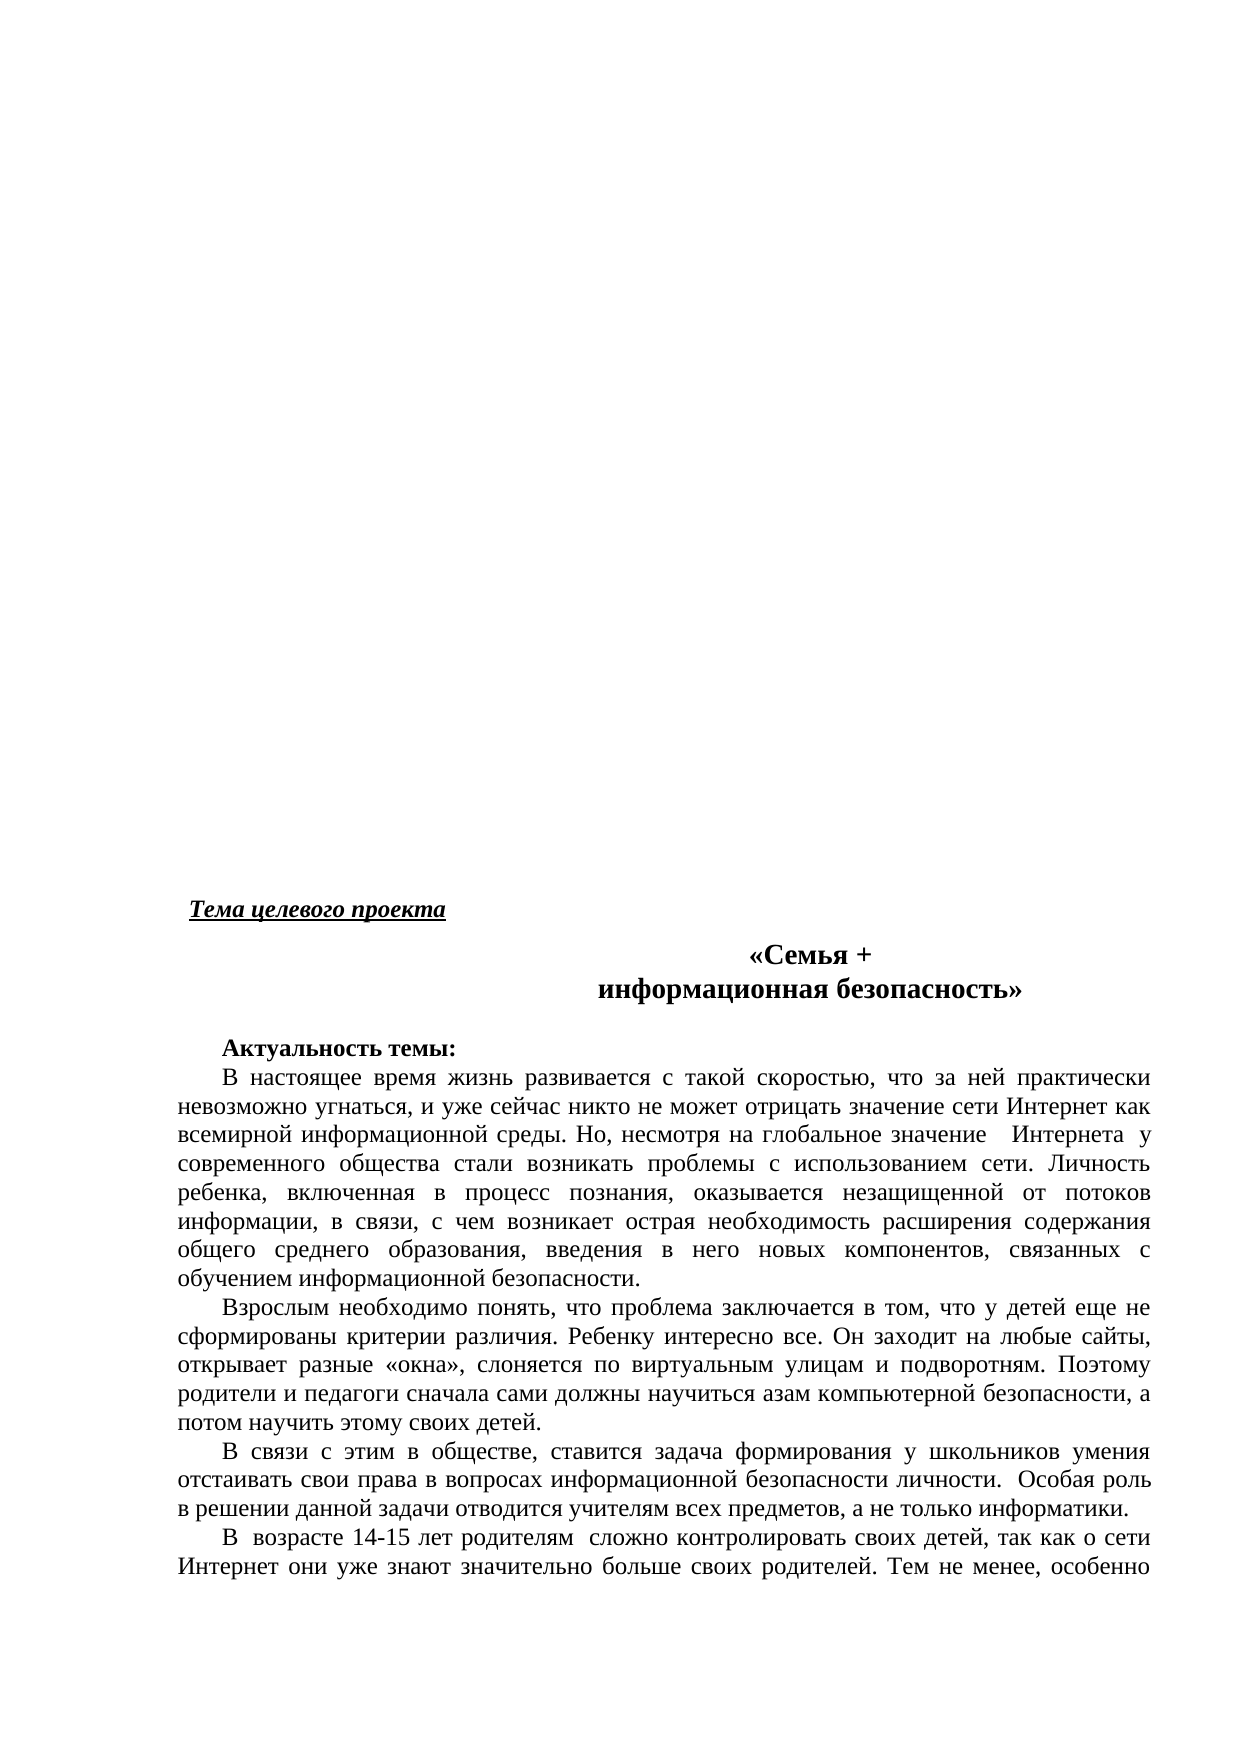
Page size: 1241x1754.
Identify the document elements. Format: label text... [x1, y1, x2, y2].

text Взрослым необходимо понять, что проблема заключается в том, что у детей еще не сформированы критерии различия. Ребенку интересно все. Он заходит на любые сайты, открывает разные «окна», слоняется по виртуальным улицам и подворотням. Поэтому родители и педагоги сначала сами должны научиться азам компьютерной безопасности, а потом научить этому своих детей. [177, 1292, 1152, 1436]
text Актуальность темы: [177, 1033, 1152, 1062]
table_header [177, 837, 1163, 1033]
text В связи с этим в обществе, ставится задача формирования у школьников умения отстаивать свои права в вопросах информационной безопасности личности. Особая роль в решении данной задачи отводится учителям всех предметов, а не только информатики. [177, 1436, 1152, 1522]
text В настоящее время жизнь развивается с такой скоростью, что за ней практически невозможно угнаться, и уже сейчас никто не может отрицать значение сети Интернет как всемирной информационной среды. Но, несмотря на глобальное значение Интернета у современного общества стали возникать проблемы с использованием сети. Личность ребенка, включенная в процесс познания, оказывается незащищенной от потоков информации, в связи, с чем возникает острая необходимость расширения содержания общего среднего образования, введения в него новых компонентов, связанных с обучением информационной безопасности. [177, 1062, 1152, 1292]
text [177, 1522, 1152, 1579]
